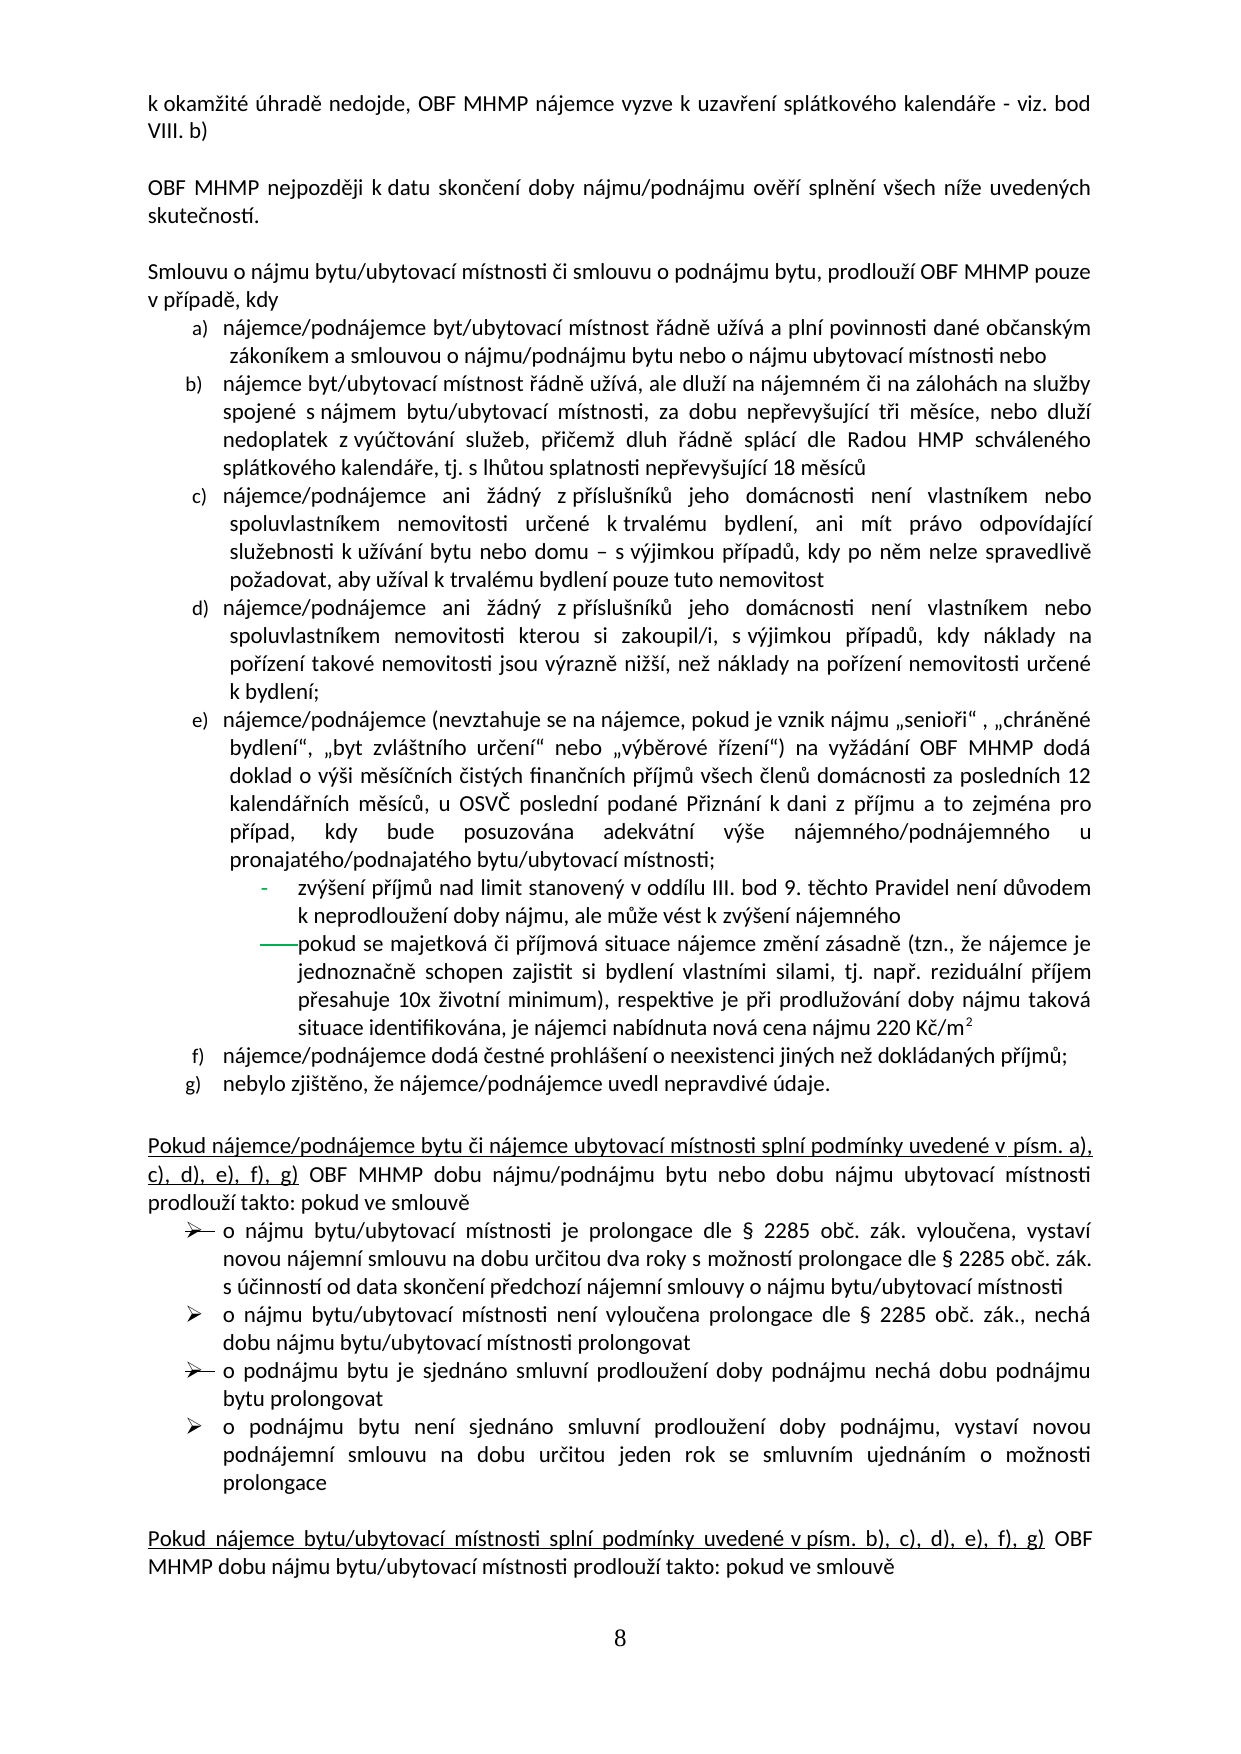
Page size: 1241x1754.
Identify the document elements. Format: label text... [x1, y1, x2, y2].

list nájemce/podnájemce ani žádný z příslušníků jeho domácnosti není vlastníkem nebo spoluvlastníkem nemovitosti kterou si zakoupil/i, s výjimkou případů, kdy náklady na pořízení takové nemovitosti jsou výrazně nižší, než náklady na pořízení nemovitosti určené k bydlení; [192, 593, 1093, 705]
text OBF MHMP nejpozději k datu skončení doby nájmu/podnájmu ověří splnění všech níže uvedených skutečností. [148, 173, 1093, 229]
list nájemce byt/ubytovací místnost řádně užívá, ale dluží na nájemném či na zálohách na služby spojené s nájmem bytu/ubytovací místnosti, za dobu nepřevyšující tři měsíce, nebo dluží nedoplatek z vyúčtování služeb, přičemž dluh řádně splácí dle Radou HMP schváleného splátkového kalendáře, tj. s lhůtou splatnosti nepřevyšující 18 měsíců [185, 369, 1093, 481]
text Pokud nájemce/podnájemce bytu či nájemce ubytovací místnosti splní podmínky uvedené v písm. a), c), d), e), f), g) OBF MHMP dobu nájmu/podnájmu bytu nebo dobu nájmu ubytovací místnosti prodlouží takto: pokud ve smlouvě [148, 1157, 1093, 1216]
list nájemce/podnájemce byt/ubytovací místnost řádně užívá a plní povinnosti dané občanským zákoníkem a smlouvou o nájmu/podnájmu bytu nebo o nájmu ubytovací místnosti nebo [192, 313, 1093, 369]
list o nájmu bytu/ubytovací místnosti není vyloučena prolongace dle § 2285 obč. zák., nechá dobu nájmu bytu/ubytovací místnosti prolongovat [185, 1300, 1093, 1356]
list nájemce/podnájemce dodá čestné prohlášení o neexistenci jiných než dokládaných příjmů; [192, 1041, 1093, 1069]
list zvýšení příjmů nad limit stanovený v oddílu III. bod 9. těchto Pravidel není důvodem k neprodloužení doby nájmu, ale může vést k zvýšení nájemného [260, 873, 1093, 929]
list o nájmu bytu/ubytovací místnosti je prolongace dle § 2285 obč. zák. vyloučena, vystaví novou nájemní smlouvu na dobu určitou dva roky s možností prolongace dle § 2285 obč. zák. s účinností od data skončení předchozí nájemní smlouvy o nájmu bytu/ubytovací místnosti [185, 1216, 1093, 1300]
text Pokud nájemce/podnájemce bytu či nájemce ubytovací místnosti splní podmínky uvedené v písm. a), c), d), e), f), g) OBF MHMP dobu nájmu/podnájmu bytu nebo dobu nájmu ubytovací místnosti prodlouží takto: pokud ve smlouvě [148, 1132, 1093, 1156]
list o podnájmu bytu není sjednáno smluvní prodloužení doby podnájmu, vystaví novou podnájemní smlouvu na dobu určitou jeden rok se smluvním ujednáním o možnosti prolongace [185, 1412, 1093, 1496]
text Smlouvu o nájmu bytu/ubytovací místnosti či smlouvu o podnájmu bytu, prodlouží OBF MHMP pouze v případě, kdy [148, 257, 1093, 313]
text Pokud nájemce bytu/ubytovací místnosti splní podmínky uvedené v písm. b), c), d), e), f), g) OBF MHMP dobu nájmu bytu/ubytovací místnosti prodlouží takto: pokud ve smlouvě [148, 1524, 1093, 1580]
list nájemce/podnájemce ani žádný z příslušníků jeho domácnosti není vlastníkem nebo spoluvlastníkem nemovitosti určené k trvalému bydlení, ani mít právo odpovídající služebnosti k užívání bytu nebo domu – s výjimkou případů, kdy po něm nelze spravedlivě požadovat, aby užíval k trvalému bydlení pouze tuto nemovitost [192, 481, 1093, 593]
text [148, 89, 1093, 145]
list pokud se majetková či příjmová situace nájemce změní zásadně (tzn., že nájemce je jednoznačně schopen zajistit si bydlení vlastními silami, tj. např. reziduální příjem přesahuje 10x životní minimum), respektive je při prodlužování doby nájmu taková situace identifikována, je nájemci nabídnuta nová cena nájmu 220 Kč/m2 [260, 929, 1093, 1041]
list o podnájmu bytu je sjednáno smluvní prodloužení doby podnájmu nechá dobu podnájmu bytu prolongovat [185, 1356, 1093, 1412]
list nebylo zjištěno, že nájemce/podnájemce uvedl nepravdivé údaje. [185, 1069, 1093, 1097]
list nájemce/podnájemce (nevztahuje se na nájemce, pokud je vznik nájmu „senioři“ , „chráněné bydlení“, „byt zvláštního určení“ nebo „výběrové řízení“) na vyžádání OBF MHMP dodá doklad o výši měsíčních čistých finančních příjmů všech členů domácnosti za posledních 12 kalendářních měsíců, u OSVČ poslední podané Přiznání k dani z příjmu a to zejména pro případ, kdy bude posuzována adekvátní výše nájemného/podnájemného u pronajatého/podnajatého bytu/ubytovací místnosti; [192, 705, 1093, 873]
